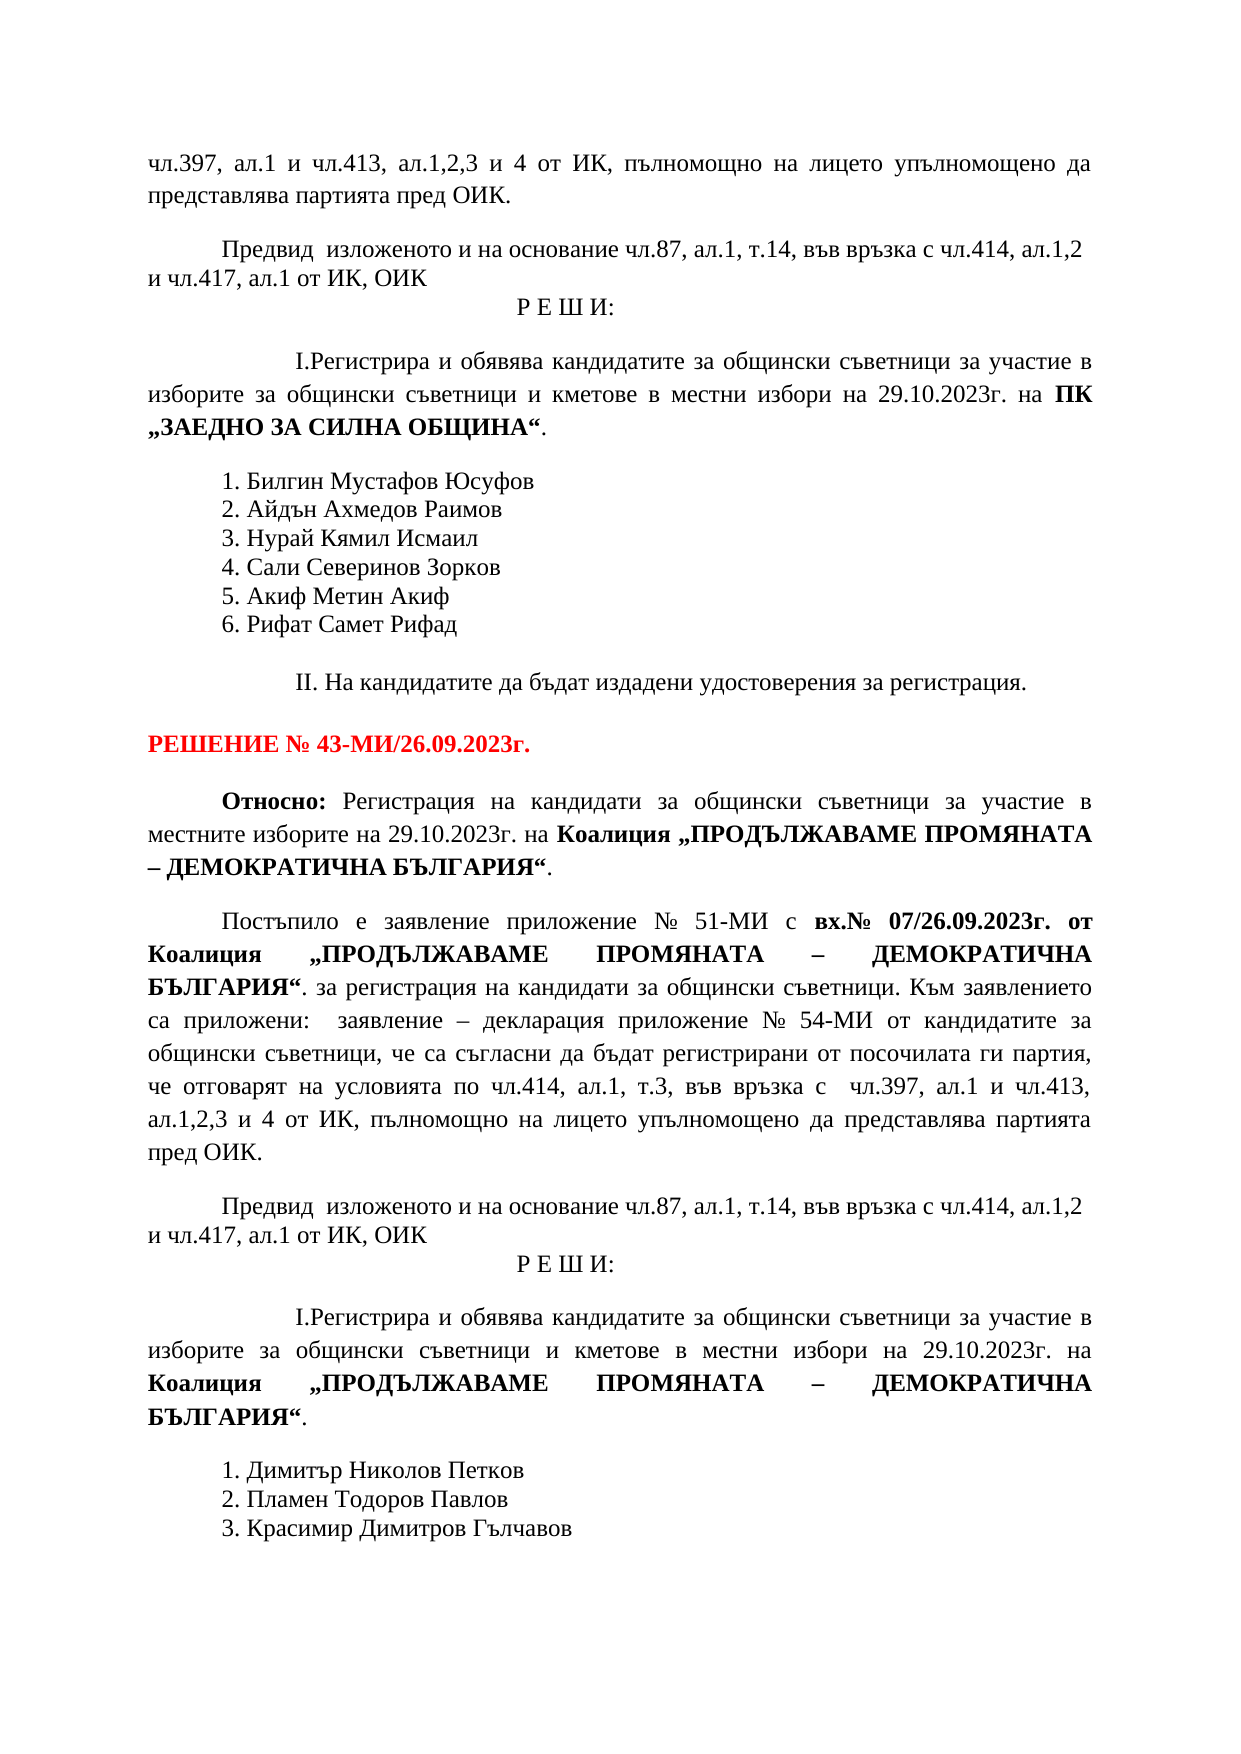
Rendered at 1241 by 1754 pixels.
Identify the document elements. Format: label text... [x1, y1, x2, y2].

text Р Е Ш И: [148, 292, 1093, 321]
text I.Регистрира и обявява кандидатите за общински съветници за участие в изборите за общински съветници и кметове в местни избори на 29.10.2023г. на Коалиция „ПРОДЪЛЖАВАМЕ ПРОМЯНАТА – ДЕМОКРАТИЧНА БЪЛГАРИЯ“. [148, 1302, 1093, 1430]
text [148, 148, 1093, 209]
text Предвид изложеното и на основание чл.87, ал.1, т.14, във връзка с чл.414, ал.1,2 и чл.417, ал.1 от ИК, ОИК [148, 1191, 1093, 1249]
text Р Е Ш И: [148, 1249, 1093, 1277]
text Предвид изложеното и на основание чл.87, ал.1, т.14, във връзка с чл.414, ал.1,2 и чл.417, ал.1 от ИК, ОИК [148, 234, 1093, 292]
text II. На кандидатите да бъдат издадени удостоверения за регистрация. [148, 667, 1093, 696]
text Относно: Регистрация на кандидати за общински съветници за участие в местните изборите на 29.10.2023г. на Коалиция „ПРОДЪЛЖАВАМЕ ПРОМЯНАТА – ДЕМОКРАТИЧНА БЪЛГАРИЯ“. [148, 786, 1093, 881]
text РЕШЕНИЕ № 43-МИ/26.09.2023г. [148, 729, 1093, 757]
text Постъпило е заявление приложение № 51-МИ с вх.№ 07/26.09.2023г. от Коалиция „ПРОДЪЛЖАВАМЕ ПРОМЯНАТА – ДЕМОКРАТИЧНА БЪЛГАРИЯ“. за регистрация на кандидати за общински съветници. Към заявлението са приложени: заявление – декларация приложение № 54-МИ от кандидатите за общински съветници, че са съгласни да бъдат регистрирани от посочилата ги партия, че отговарят на условията по чл.414, ал.1, т.3, във връзка с чл.397, ал.1 и чл.413, ал.1,2,3 и 4 от ИК, пълномощно на лицето упълномощено да представлява партията пред ОИК. [148, 906, 1093, 1166]
text 1. Димитър Николов Петков [148, 1455, 1093, 1484]
text 2. Айдън Ахмедов Раимов [148, 494, 1093, 523]
text 2. Пламен Тодоров Павлов [148, 1484, 1093, 1513]
text 5. Акиф Метин Акиф [148, 581, 1093, 609]
text I.Регистрира и обявява кандидатите за общински съветници за участие в изборите за общински съветници и кметове в местни избори на 29.10.2023г. на ПК „ЗАЕДНО ЗА СИЛНА ОБЩИНА“. [148, 346, 1093, 441]
text 3. Красимир Димитров Гълчавов [148, 1513, 1093, 1542]
text 1. Билгин Мустафов Юсуфов [148, 466, 1093, 494]
text 6. Рифат Самет Рифад [148, 609, 1093, 638]
text 4. Сали Северинов Зорков [148, 552, 1093, 581]
text 3. Нурай Кямил Исмаил [148, 523, 1093, 552]
